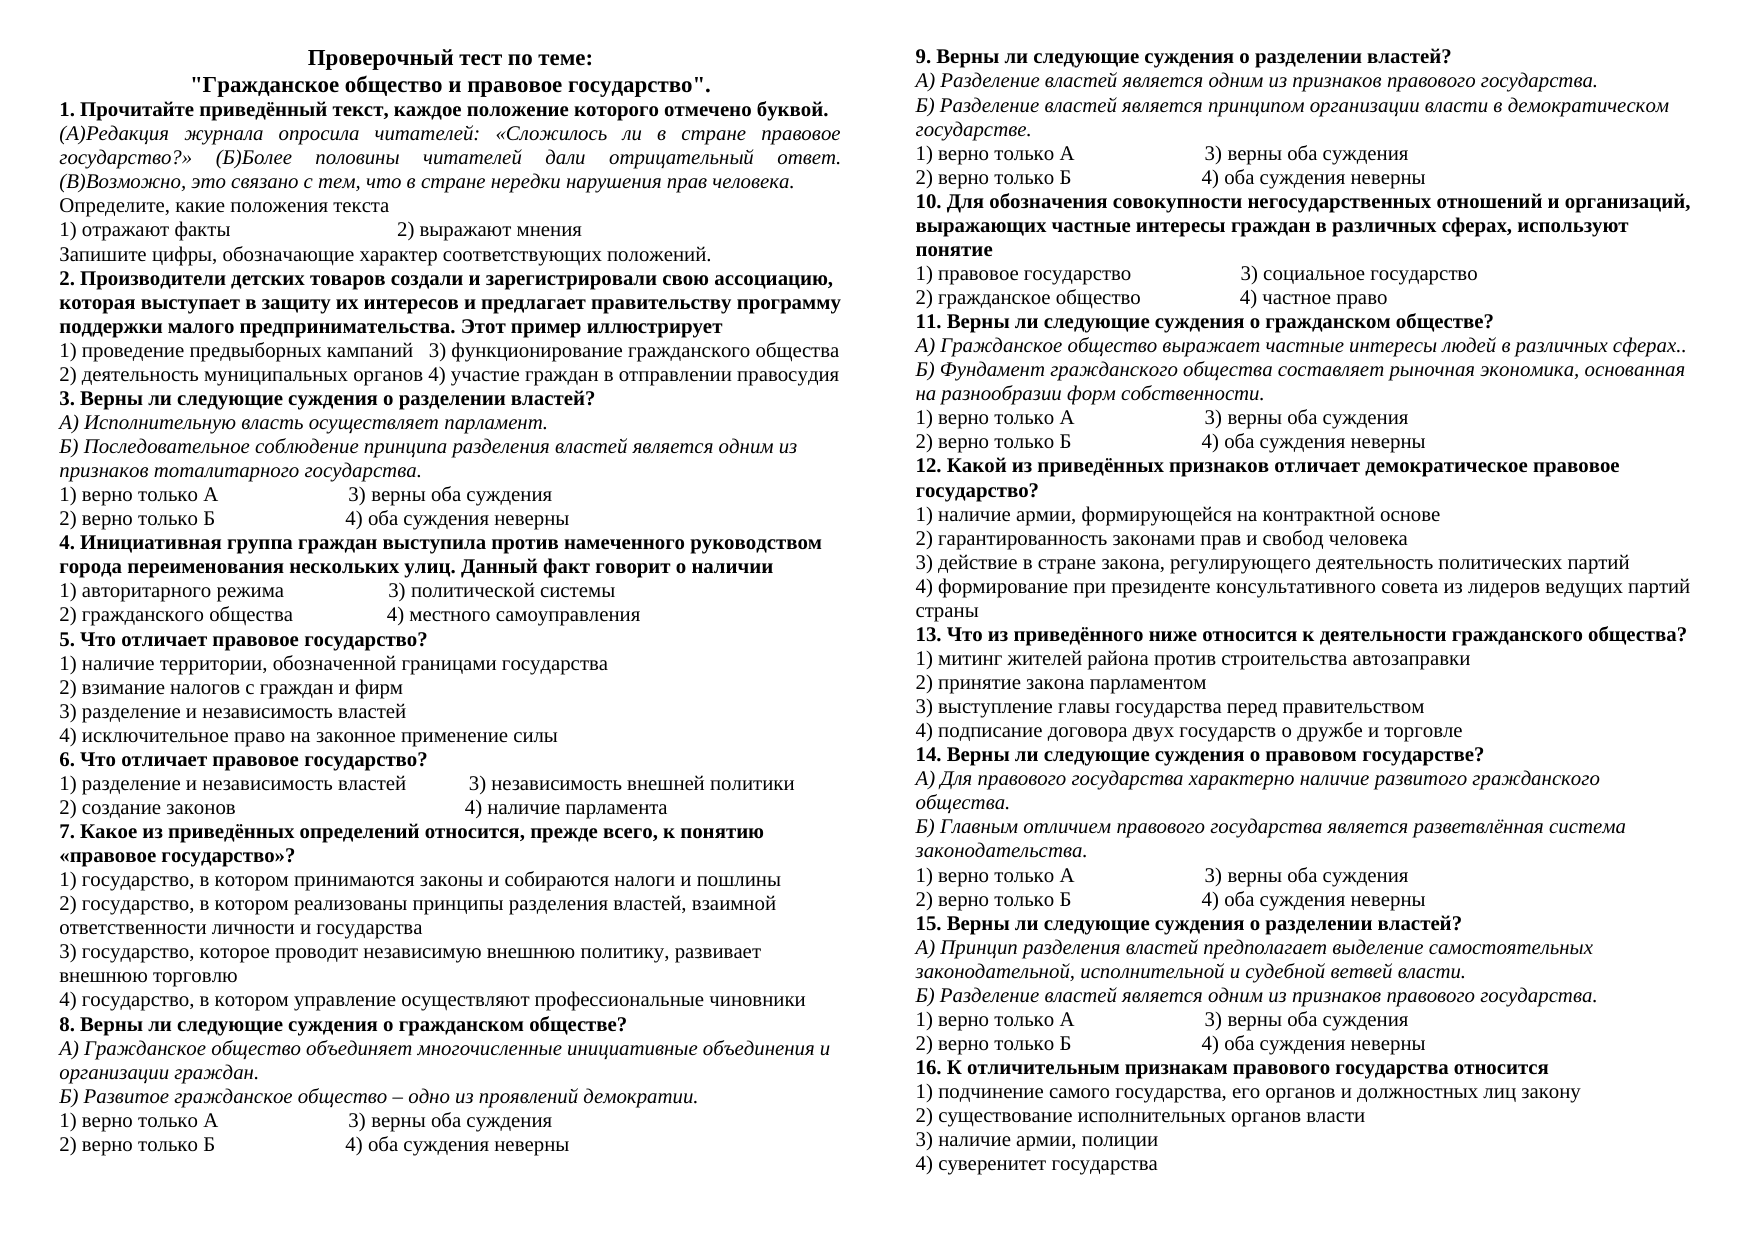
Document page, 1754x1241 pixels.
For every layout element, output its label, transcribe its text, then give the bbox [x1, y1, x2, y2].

text 1) верно только А 3) верны оба суждения [915, 405, 1698, 429]
text 15. Верны ли следующие суждения о разделении властей? [915, 911, 1698, 935]
text 2) верно только Б 4) оба суждения неверны [915, 429, 1698, 453]
text 14. Верны ли следующие суждения о правовом государстве? [915, 742, 1698, 766]
text 1) верно только А 3) верны оба суждения [915, 1007, 1698, 1031]
text 3) наличие армии, полиции [915, 1127, 1698, 1151]
text 2) существование исполнительных органов власти [915, 1103, 1698, 1127]
text 1) разделение и независимость властей 3) независимость внешней политики [59, 771, 842, 795]
text 9. Верны ли следующие суждения о разделении властей? [915, 44, 1698, 68]
text А) Гражданское общество объединяет многочисленные инициативные объединения и организации граждан. [59, 1036, 842, 1084]
text 7. Какое из приведённых определений относится, прежде всего, к понятию «правовое государство»? [59, 819, 842, 867]
text 1) верно только А 3) верны оба суждения [59, 482, 842, 506]
text 11. Верны ли следующие суждения о гражданском обществе? [915, 309, 1698, 333]
text 2) гражданского общества 4) местного самоуправления [59, 602, 842, 626]
text 1) государство, в котором принимаются законы и собираются налоги и пошлины [59, 867, 842, 891]
text Проверочный тест по теме: [59, 44, 842, 71]
text 4) исключительное право на законное применение силы [59, 723, 842, 747]
text 13. Что из приведённого ниже относится к деятельности гражданского общества? [915, 622, 1698, 646]
text 8. Верны ли следующие суждения о гражданском обществе? [59, 1011, 842, 1036]
text А) Принцип разделения властей предполагает выделение самостоятельных законодательной, исполнительной и судебной ветвей власти. [915, 935, 1698, 983]
text 3) разделение и независимость властей [59, 699, 842, 723]
text 10. Для обозначения совокупности негосударственных отношений и организаций, выражающих частные интересы граждан в различных сферах, используют понятие [915, 189, 1698, 261]
text Б) Главным отличием правового государства является разветвлённая система законодательства. [915, 814, 1698, 862]
text 4) суверенитет государства [915, 1151, 1698, 1175]
text 4) формирование при президенте консультативного совета из лидеров ведущих партий страны [915, 574, 1698, 622]
text (А)Редакция журнала опросила читателей: «Сложилось ли в стране правовое государство?» (Б)Более половины читателей дали отрицательный ответ. (В)Возможно, это связано с тем, что в стране нередки нарушения прав человека. [59, 121, 842, 193]
text 1) проведение предвыборных кампаний 3) функционирование гражданского общества [59, 338, 842, 362]
text 4) подписание договора двух государств о дружбе и торговле [915, 718, 1698, 742]
text 2) гражданское общество 4) частное право [915, 285, 1698, 309]
text А) Гражданское общество выражает частные интересы людей в различных сферах.. [915, 333, 1698, 357]
text А) Исполнительную власть осуществляет парламент. [59, 410, 842, 434]
text 1. Прочитайте приведённый текст, каждое положение которого отмечено буквой. [59, 97, 842, 121]
text Определите, какие положения текста [59, 193, 842, 217]
text Б) Развитое гражданское общество – одно из проявлений демократии. [59, 1084, 842, 1108]
text 1) наличие территории, обозначенной границами государства [59, 651, 842, 674]
text 6. Что отличает правовое государство? [59, 747, 842, 771]
text 1) митинг жителей района против строительства автозаправки [915, 646, 1698, 670]
text 2) государство, в котором реализованы принципы разделения властей, взаимной ответственности личности и государства [59, 891, 842, 939]
text 2. Производители детских товаров создали и зарегистрировали свою ассоциацию, которая выступает в защиту их интересов и предлагает правительству программу поддержки малого предпринимательства. Этот пример иллюстрирует [59, 266, 842, 338]
text 4) государство, в котором управление осуществляют профессиональные чиновники [59, 987, 842, 1011]
text Б) Разделение властей является принципом организации власти в демократическом государстве. [915, 92, 1698, 141]
text 2) верно только Б 4) оба суждения неверны [915, 1031, 1698, 1055]
text 2) деятельность муниципальных органов 4) участие граждан в отправлении правосудия [59, 362, 842, 386]
text 3. Верны ли следующие суждения о разделении властей? [59, 386, 842, 410]
text Б) Разделение властей является одним из признаков правового государства. [915, 983, 1698, 1007]
text 1) наличие армии, формирующейся на контрактной основе [915, 502, 1698, 526]
text 2) верно только Б 4) оба суждения неверны [915, 165, 1698, 189]
text 3) государство, которое проводит независимую внешнюю политику, развивает внешнюю торговлю [59, 939, 842, 987]
text 5. Что отличает правовое государство? [59, 626, 842, 651]
text 1) верно только А 3) верны оба суждения [59, 1108, 842, 1132]
text 1) правовое государство 3) социальное государство [915, 261, 1698, 285]
text А) Для правового государства характерно наличие развитого гражданского общества. [915, 766, 1698, 814]
text 3) выступление главы государства перед правительством [915, 694, 1698, 718]
text 2) взимание налогов с граждан и фирм [59, 674, 842, 699]
text 2) верно только Б 4) оба суждения неверны [915, 887, 1698, 911]
text Б) Последовательное соблюдение принципа разделения властей является одним из признаков тоталитарного государства. [59, 434, 842, 482]
text 2) создание законов 4) наличие парламента [59, 795, 842, 819]
text Запишите цифры, обозначающие характер соответствующих положений. [59, 241, 842, 266]
text Б) Фундамент гражданского общества составляет рыночная экономика, основанная на разнообразии форм собственности. [915, 357, 1698, 405]
text 2) верно только Б 4) оба суждения неверны [59, 1132, 842, 1156]
text 1) отражают факты 2) выражают мнения [59, 217, 842, 241]
text 16. К отличительным признакам правового государства относится [915, 1055, 1698, 1079]
text 2) гарантированность законами прав и свобод человека [915, 526, 1698, 550]
text "Гражданское общество и правовое государство". [59, 71, 842, 97]
text 2) принятие закона парламентом [915, 670, 1698, 694]
text 2) верно только Б 4) оба суждения неверны [59, 506, 842, 530]
text 3) действие в стране закона, регулирующего деятельность политических партий [915, 550, 1698, 574]
text 1) авторитарного режима 3) политической системы [59, 578, 842, 602]
text А) Разделение властей является одним из признаков правового государства. [915, 68, 1698, 92]
text 12. Какой из приведённых признаков отличает демократическое правовое государство? [915, 453, 1698, 502]
text 4. Инициативная группа граждан выступила против намеченного руководством города переименования нескольких улиц. Данный факт говорит о наличии [59, 530, 842, 578]
text 1) подчинение самого государства, его органов и должностных лиц закону [915, 1079, 1698, 1103]
text 1) верно только А 3) верны оба суждения [915, 141, 1698, 165]
text 1) верно только А 3) верны оба суждения [915, 862, 1698, 887]
